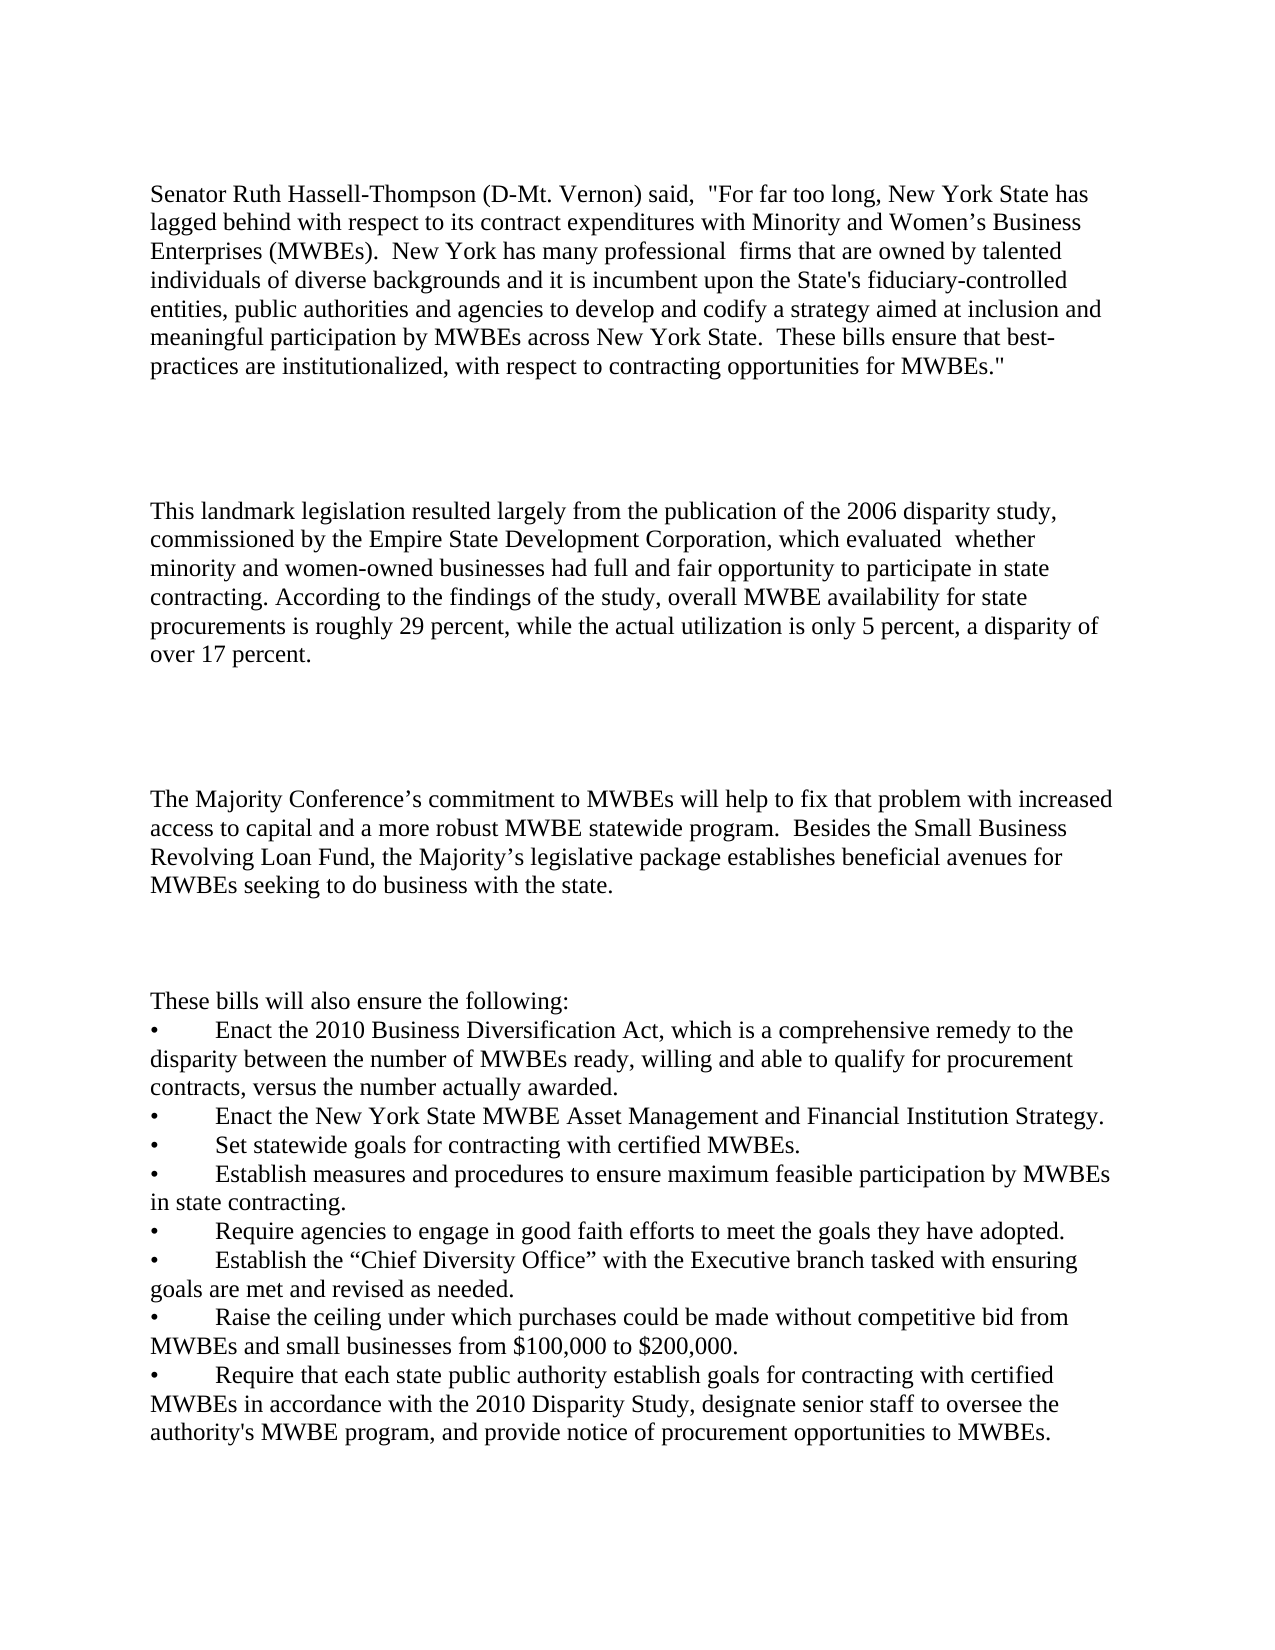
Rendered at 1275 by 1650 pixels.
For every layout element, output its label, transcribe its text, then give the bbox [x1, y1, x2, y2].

text The Majority Conference’s commitment to MWBEs will help to fix that problem with increased access to capital and a more robust MWBE statewide program. Besides the Small Business Revolving Loan Fund, the Majority’s legislative package establishes beneficial avenues for MWBEs seeking to do business with the state. [150, 755, 1125, 899]
text Senator Ruth Hassell-Thompson (D-Mt. Vernon) said, "For far too long, New York State has lagged behind with respect to its contract expenditures with Minority and Women’s Business Enterprises (MWBEs). New York has many professional firms that are owned by talented individuals of diverse backgrounds and it is incumbent upon the State's fiduciary-controlled entities, public authorities and agencies to develop and codify a strategy aimed at inclusion and meaningful participation by MWBEs across New York State. These bills ensure that best-practices are institutionalized, with respect to contracting opportunities for MWBEs." [150, 150, 1125, 380]
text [150, 986, 1125, 1446]
text This landmark legislation resulted largely from the publication of the 2006 disparity study, commissioned by the Empire State Development Corporation, which evaluated whether minority and women-owned businesses had full and fair opportunity to participate in state contracting. According to the findings of the study, overall MWBE availability for state procurements is roughly 29 percent, while the actual utilization is only 5 percent, a disparity of over 17 percent. [150, 467, 1125, 668]
